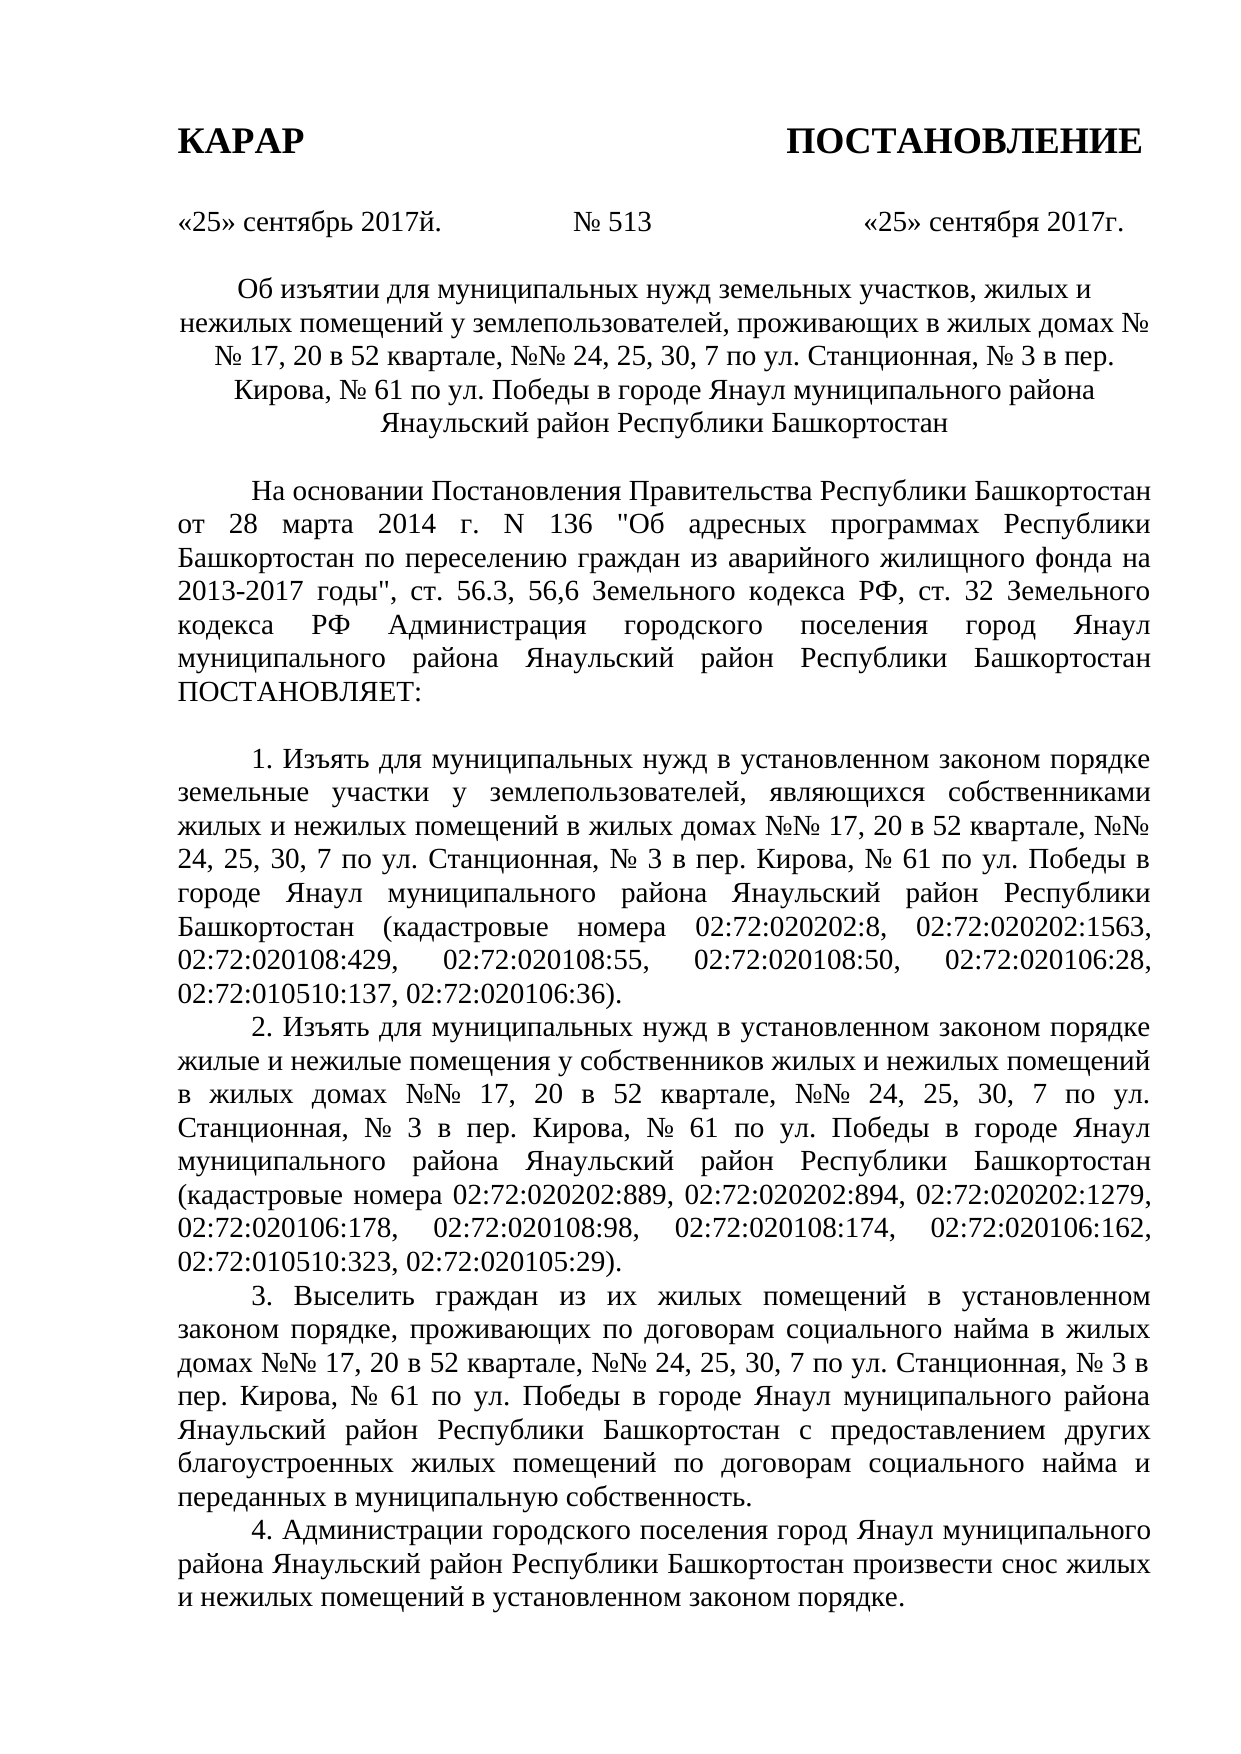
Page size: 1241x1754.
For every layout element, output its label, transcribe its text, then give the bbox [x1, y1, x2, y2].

text КАРАР ПОСТАНОВЛЕНИЕ [177, 118, 1152, 161]
text 4. Администрации городского поселения город Янаул муниципального района Янаульский район Республики Башкортостан произвести снос жилых и нежилых помещений в установленном законом порядке. [177, 1512, 1152, 1613]
text 3. Выселить граждан из их жилых помещений в установленном законом порядке, проживающих по договорам социального найма в жилых домах №№ 17, 20 в 52 квартале, №№ 24, 25, 30, 7 по ул. Станционная, № 3 в пер. Кирова, № 61 по ул. Победы в городе Янаул муниципального района Янаульский район Республики Башкортостан с предоставлением других благоустроенных жилых помещений по договорам социального найма и переданных в муниципальную собственность. [177, 1278, 1152, 1512]
text «25» сентябрь 2017й. № 513 «25» сентября 2017г. [177, 204, 1152, 238]
text 2. Изъять для муниципальных нужд в установленном законом порядке жилые и нежилые помещения у собственников жилых и нежилых помещений в жилых домах №№ 17, 20 в 52 квартале, №№ 24, 25, 30, 7 по ул. Станционная, № 3 в пер. Кирова, № 61 по ул. Победы в городе Янаул муниципального района Янаульский район Республики Башкортостан (кадастровые номера 02:72:020202:889, 02:72:020202:894, 02:72:020202:1279, 02:72:020106:178, 02:72:020108:98, 02:72:020108:174, 02:72:020106:162, 02:72:010510:323, 02:72:020105:29). [177, 1009, 1152, 1278]
text 1. Изъять для муниципальных нужд в установленном законом порядке земельные участки у землепользователей, являющихся собственниками жилых и нежилых помещений в жилых домах №№ 17, 20 в 52 квартале, №№ 24, 25, 30, 7 по ул. Станционная, № 3 в пер. Кирова, № 61 по ул. Победы в городе Янаул муниципального района Янаульский район Республики Башкортостан (кадастровые номера 02:72:020202:8, 02:72:020202:1563, 02:72:020108:429, 02:72:020108:55, 02:72:020108:50, 02:72:020106:28, 02:72:010510:137, 02:72:020106:36). [177, 741, 1152, 1009]
text На основании Постановления Правительства Республики Башкортостан от 28 марта 2014 г. N 136 "Об адресных программах Республики Башкортостан по переселению граждан из аварийного жилищного фонда на 2013-2017 годы", ст. 56.3, 56,6 Земельного кодекса РФ, ст. 32 Земельного кодекса РФ Администрация городского поселения город Янаул муниципального района Янаульский район Республики Башкортостан ПОСТАНОВЛЯЕТ: [177, 473, 1152, 707]
text Об изъятии для муниципальных нужд земельных участков, жилых и нежилых помещений у землепользователей, проживающих в жилых домах №№ 17, 20 в 52 квартале, №№ 24, 25, 30, 7 по ул. Станционная, № 3 в пер. Кирова, № 61 по ул. Победы в городе Янаул муниципального района Янаульский район Республики Башкортостан [177, 271, 1152, 439]
